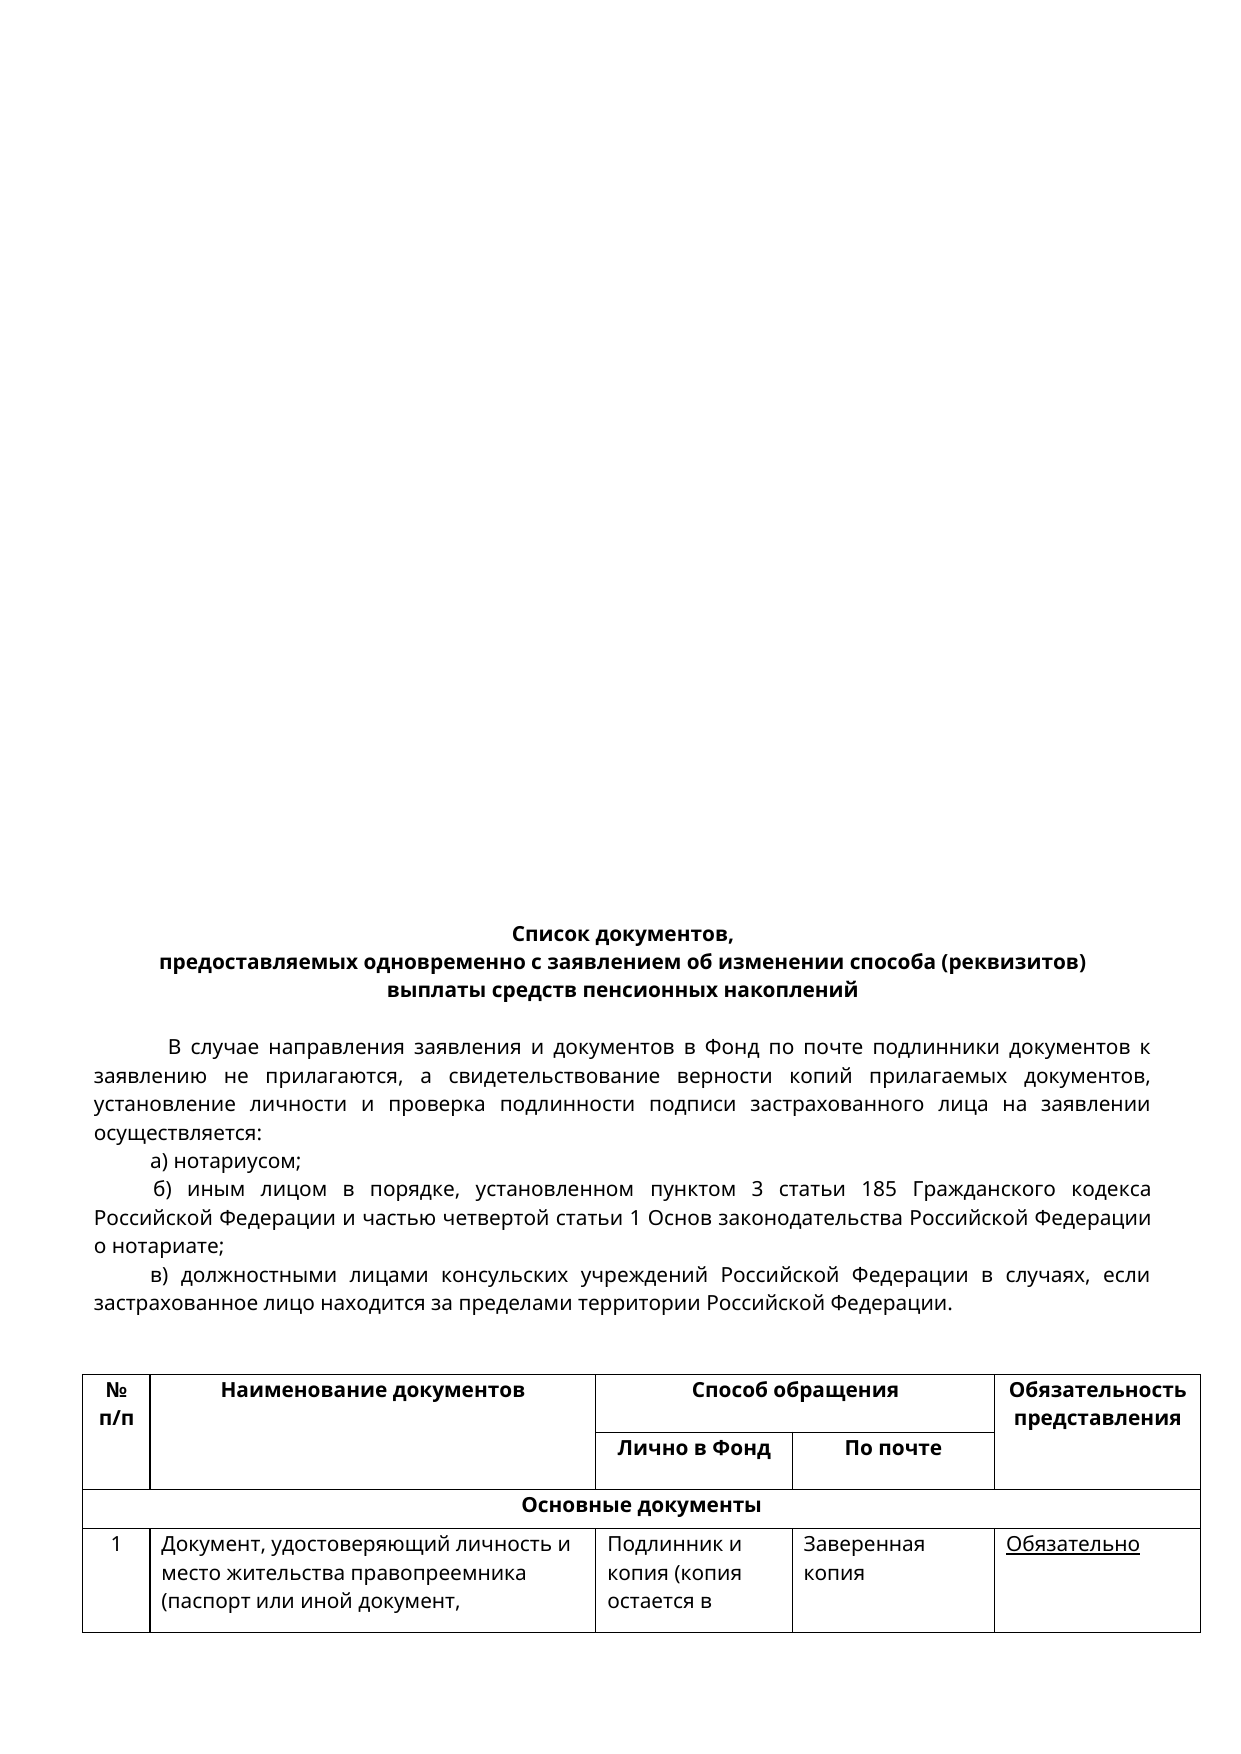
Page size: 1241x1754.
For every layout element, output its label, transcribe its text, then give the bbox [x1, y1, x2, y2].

table_header Наименование документов [151, 1375, 595, 1489]
text Список документов, [94, 919, 1152, 947]
table_header Способ обращения [596, 1375, 994, 1432]
table_cell Лично в Фонд [596, 1433, 792, 1489]
table_header № п/п [83, 1375, 149, 1489]
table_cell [596, 1529, 792, 1632]
table_cell 1 [83, 1529, 149, 1632]
table_cell Обязательно [995, 1529, 1200, 1632]
table_cell Основные документы [83, 1490, 1200, 1528]
text в) должностными лицами консульских учреждений Российской Федерации в случаях, если застрахованное лицо находится за пределами территории Российской Федерации. [94, 1260, 1152, 1317]
text В случае направления заявления и документов в Фонд по почте подлинники документов к заявлению не прилагаются, а свидетельствование верности копий прилагаемых документов, установление личности и проверка подлинности подписи застрахованного лица на заявлении осуществляется: [94, 1032, 1152, 1146]
table_cell По почте [793, 1433, 994, 1489]
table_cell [151, 1529, 595, 1632]
text б) иным лицом в порядке, установленном пунктом 3 статьи 185 Гражданского кодекса Российской Федерации и частью четвертой статьи 1 Основ законодательства Российской Федерации о нотариате; [94, 1174, 1152, 1260]
text а) нотариусом; [94, 1146, 1152, 1174]
table_header Обязательность представления [995, 1375, 1200, 1489]
text выплаты средств пенсионных накоплений [94, 976, 1152, 1004]
text предоставляемых одновременно с заявлением об изменении способа (реквизитов) [94, 947, 1152, 976]
table_cell Заверенная копия [793, 1529, 994, 1632]
